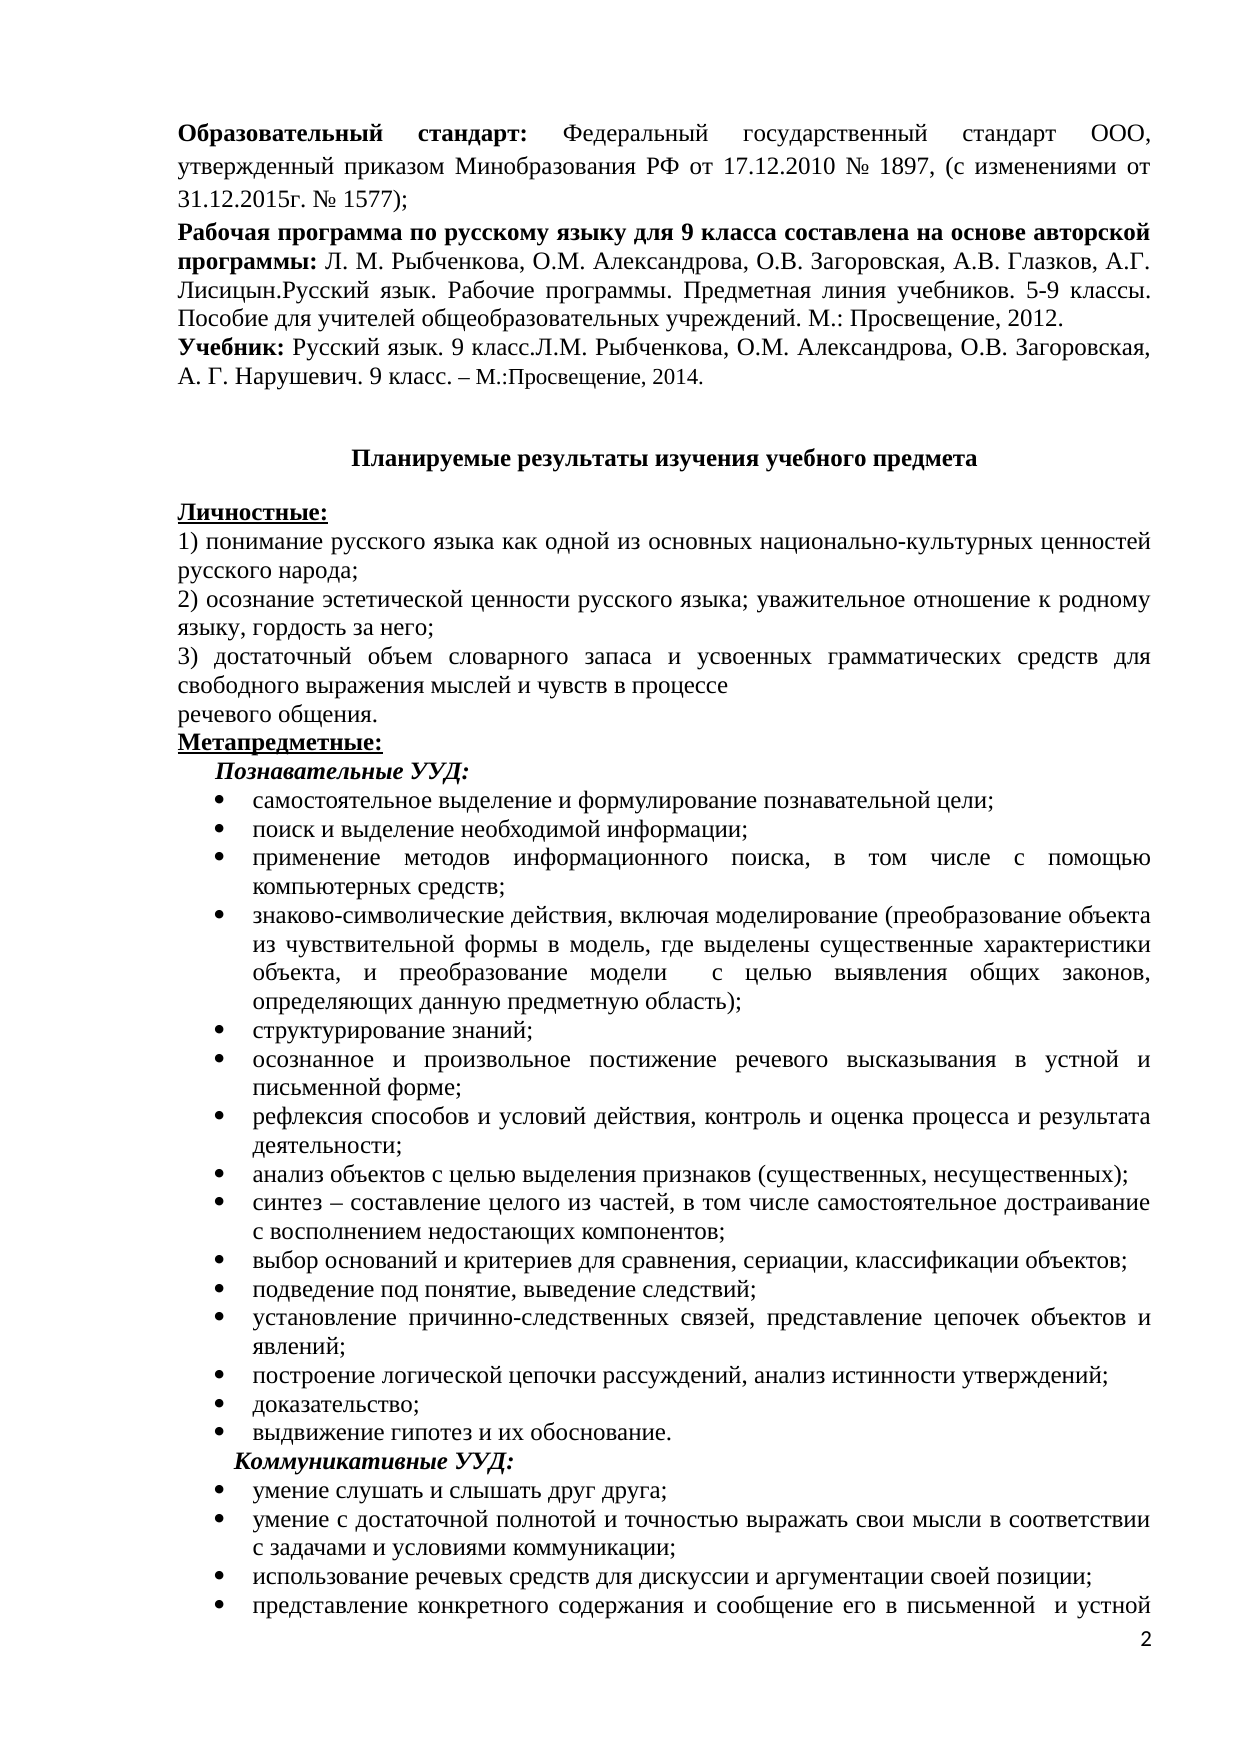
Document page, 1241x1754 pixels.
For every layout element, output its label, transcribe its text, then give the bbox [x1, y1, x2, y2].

list подведение под понятие, выведение следствий; [215, 1274, 1152, 1302]
text 2) осознание эстетической ценности русского языка; уважительное отношение к родному языку, гордость за него; [177, 584, 1152, 641]
list поиск и выделение необходимой информации; [215, 814, 1152, 842]
text Планируемые результаты изучения учебного предмета [177, 443, 1152, 472]
text Личностные: [177, 497, 1152, 526]
text Коммуникативные УУД: [177, 1446, 1152, 1475]
list построение логической цепочки рассуждений, анализ истинности утверждений; [215, 1360, 1152, 1389]
list умение с достаточной полнотой и точностью выражать свои мысли в соответствии с задачами и условиями коммуникации; [215, 1504, 1152, 1561]
list доказательство; [215, 1389, 1152, 1417]
list осознанное и произвольное постижение речевого высказывания в устной и письменной форме; [215, 1044, 1152, 1101]
list применение методов информационного поиска, в том числе с помощью компьютерных средств; [215, 842, 1152, 900]
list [215, 1590, 1152, 1619]
text Познавательные УУД: [177, 756, 1152, 785]
list выбор оснований и критериев для сравнения, сериации, классификации объектов; [215, 1245, 1152, 1274]
text Учебник: Русский язык. 9 класс.Л.М. Рыбченкова, О.М. Александрова, О.В. Загоровская, А. Г. Нарушевич. 9 класс. – М.:Просвещение, 2014. [177, 332, 1152, 390]
list умение слушать и слышать друг друга; [215, 1475, 1152, 1504]
text речевого общения. [177, 699, 1152, 727]
list использование речевых средств для дискуссии и аргументации своей позиции; [215, 1561, 1152, 1590]
text 1) понимание русского языка как одной из основных национально-культурных ценностей русского народа; [177, 526, 1152, 584]
list рефлексия способов и условий действия, контроль и оценка процесса и результата деятельности; [215, 1101, 1152, 1159]
text Образовательный стандарт: Федеральный государственный стандарт ООО, утвержденный приказом Минобразования РФ от 17.12.2010 № 1897, (с изменениями от 31.12.2015г. № 1577); [177, 118, 1152, 213]
list структурирование знаний; [215, 1015, 1152, 1044]
list синтез – составление целого из частей, в том числе самостоятельное достраивание с восполнением недостающих компонентов; [215, 1187, 1152, 1245]
list самостоятельное выделение и формулирование познавательной цели; [215, 785, 1152, 814]
list установление причинно-следственных связей, представление цепочек объектов и явлений; [215, 1302, 1152, 1360]
text Рабочая программа по русскому языку для 9 класса составлена на основе авторской программы: Л. М. Рыбченкова, О.М. Александрова, О.В. Загоровская, А.В. Глазков, А.Г. Лисицын.Русский язык. Рабочие программы. Предметная линия учебников. 5-9 классы. Пособие для учителей общеобразовательных учреждений. М.: Просвещение, 2012. [177, 217, 1152, 332]
list выдвижение гипотез и их обоснование. [215, 1417, 1152, 1446]
list анализ объектов с целью выделения признаков (существенных, несущественных); [215, 1159, 1152, 1187]
list знаково-символические действия, включая моделирование (преобразование объекта из чувствительной формы в модель, где выделены существенные характеристики объекта, и преобразование модели с целью выявления общих законов, определяющих данную предметную область); [215, 900, 1152, 1015]
text Метапредметные: [177, 727, 1152, 756]
text 3) достаточный объем словарного запаса и усвоенных грамматических средств для свободного выражения мыслей и чувств в процессе [177, 641, 1152, 699]
